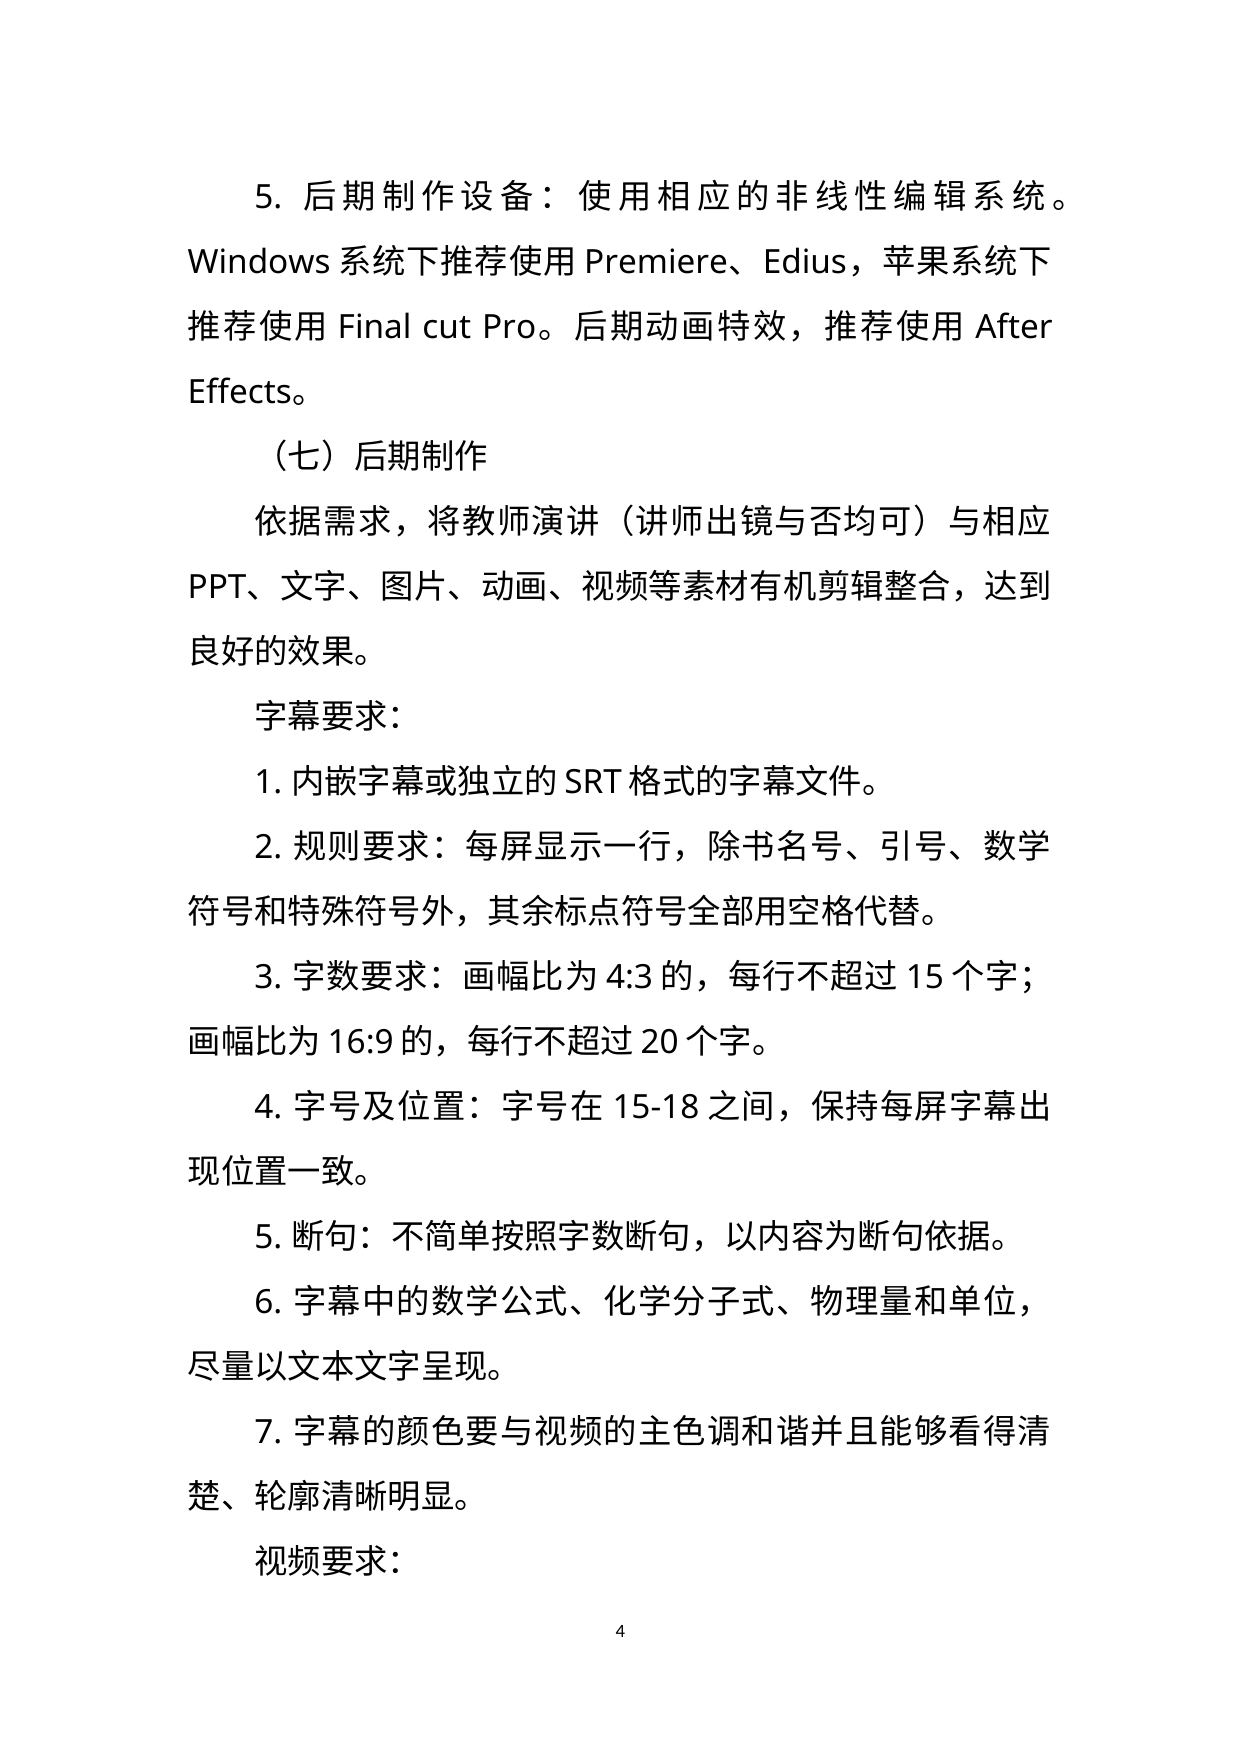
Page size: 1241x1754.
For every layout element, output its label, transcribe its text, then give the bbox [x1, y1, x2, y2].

text 7. 字幕的颜色要与视频的主色调和谐并且能够看得清楚、轮廓清晰明显。 [187, 1397, 1053, 1527]
text 6. 字幕中的数学公式、化学分子式、物理量和单位，尽量以文本文字呈现。 [187, 1267, 1053, 1397]
text 2. 规则要求：每屏显示一行，除书名号、引号、数学符号和特殊符号外，其余标点符号全部用空格代替。 [187, 812, 1053, 942]
text （七）后期制作 [187, 422, 1053, 487]
text 3. 字数要求：画幅比为4:3的，每行不超过15个字；画幅比为16:9的，每行不超过20个字。 [187, 942, 1053, 1072]
text 4. 字号及位置：字号在15-18之间，保持每屏字幕出现位置一致。 [187, 1072, 1053, 1202]
text 依据需求，将教师演讲（讲师出镜与否均可）与相应PPT、文字、图片、动画、视频等素材有机剪辑整合，达到良好的效果。 [187, 487, 1053, 682]
text 5. 断句：不简单按照字数断句，以内容为断句依据。 [187, 1202, 1053, 1267]
text 1. 内嵌字幕或独立的SRT格式的字幕文件。 [187, 747, 1053, 812]
text 字幕要求： [187, 682, 1053, 747]
text 5. 后期制作设备：使用相应的非线性编辑系统。Windows系统下推荐使用Premiere、Edius，苹果系统下，推荐使用Final cut Pro。后期动画特效，推荐使用After Effects。 [187, 162, 1053, 422]
text 视频要求： [187, 1527, 1053, 1592]
